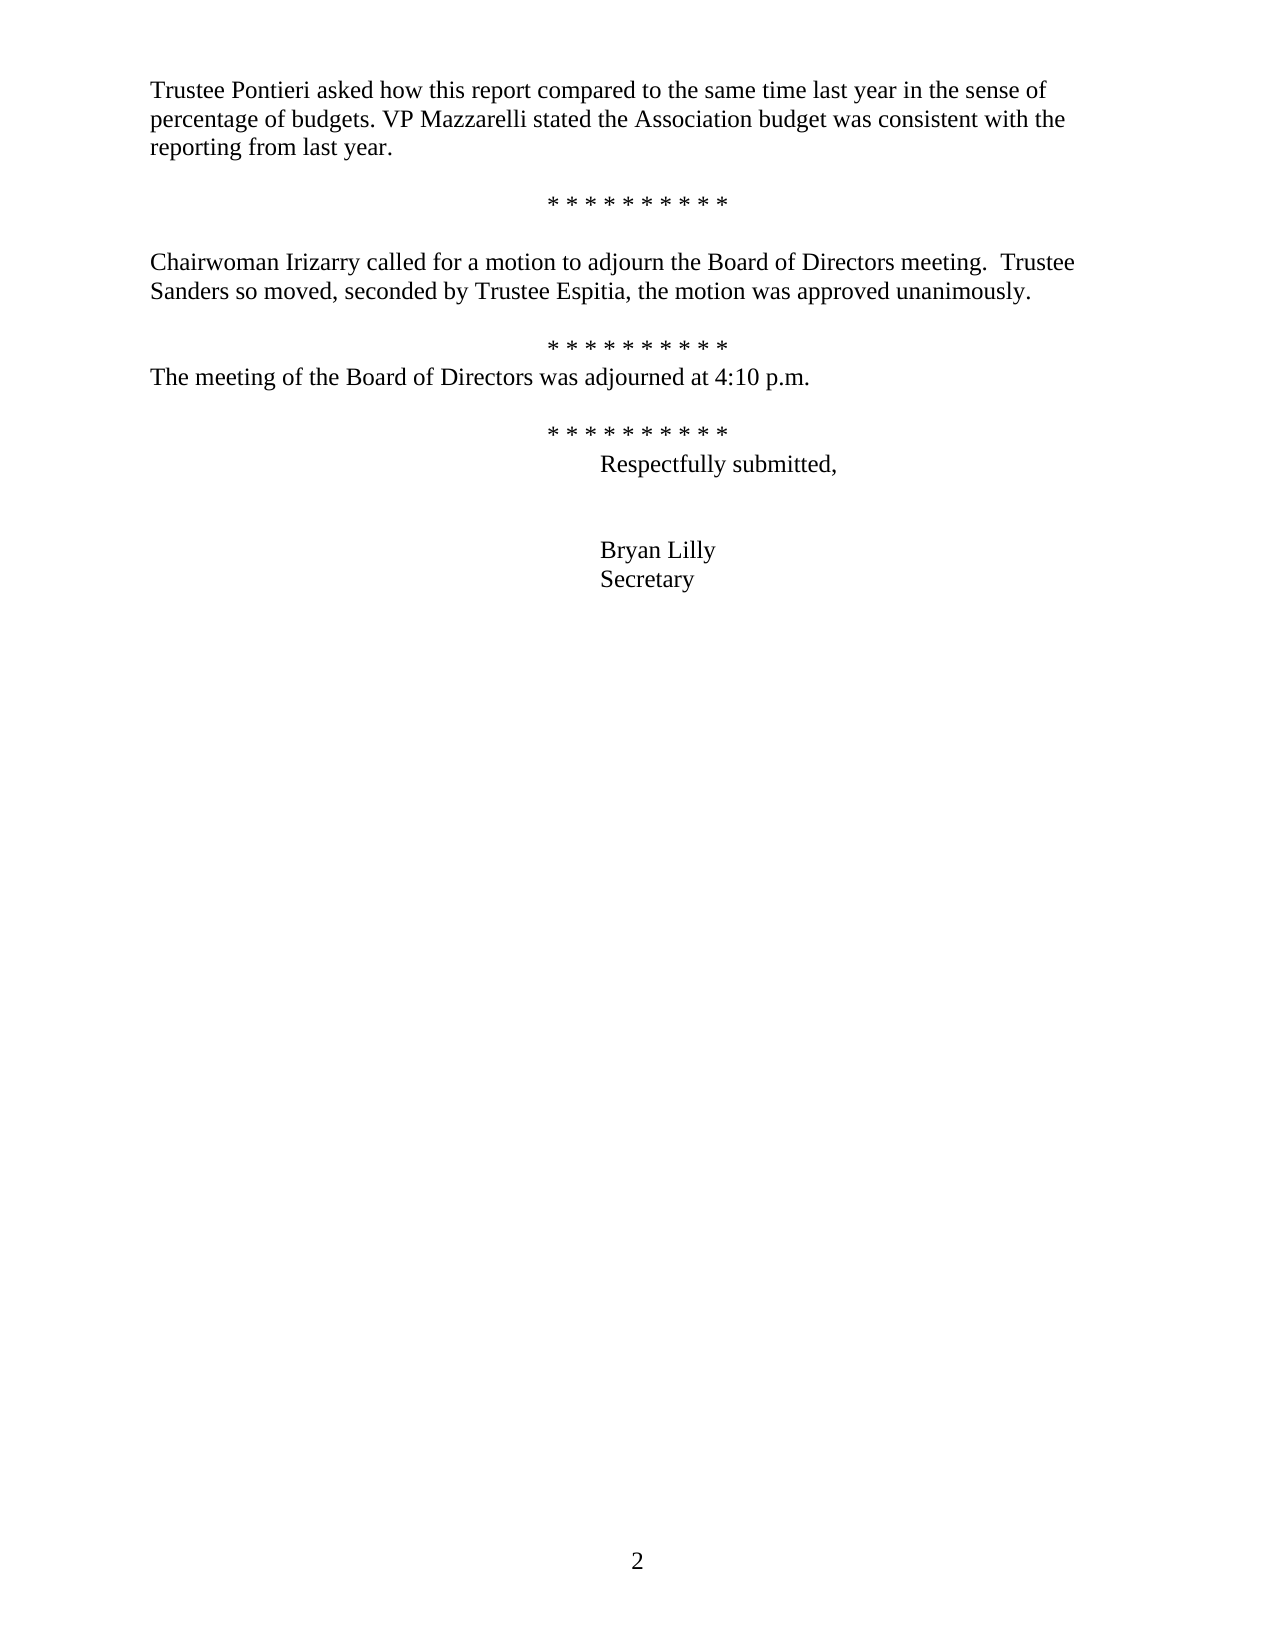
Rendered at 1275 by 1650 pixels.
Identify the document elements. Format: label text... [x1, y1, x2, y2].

text * * * * * * * * * * [150, 420, 1125, 449]
text The meeting of the Board of Directors was adjourned at 4:10 p.m. [150, 362, 1125, 391]
text Secretary [300, 564, 1125, 592]
text * * * * * * * * * * [150, 190, 1125, 219]
text Respectfully submitted, [525, 449, 1125, 477]
text * * * * * * * * * * [150, 334, 1125, 362]
text Trustee Pontieri asked how this report compared to the same time last year in the sense of percentage of budgets. VP Mazzarelli stated the Association budget was consistent with the reporting from last year. [150, 75, 1125, 161]
text Chairwoman Irizarry called for a motion to adjourn the Board of Directors meeting. Trustee Sanders so moved, seconded by Trustee Espitia, the motion was approved unanimously. [150, 247, 1125, 305]
text Bryan Lilly [525, 535, 1125, 564]
